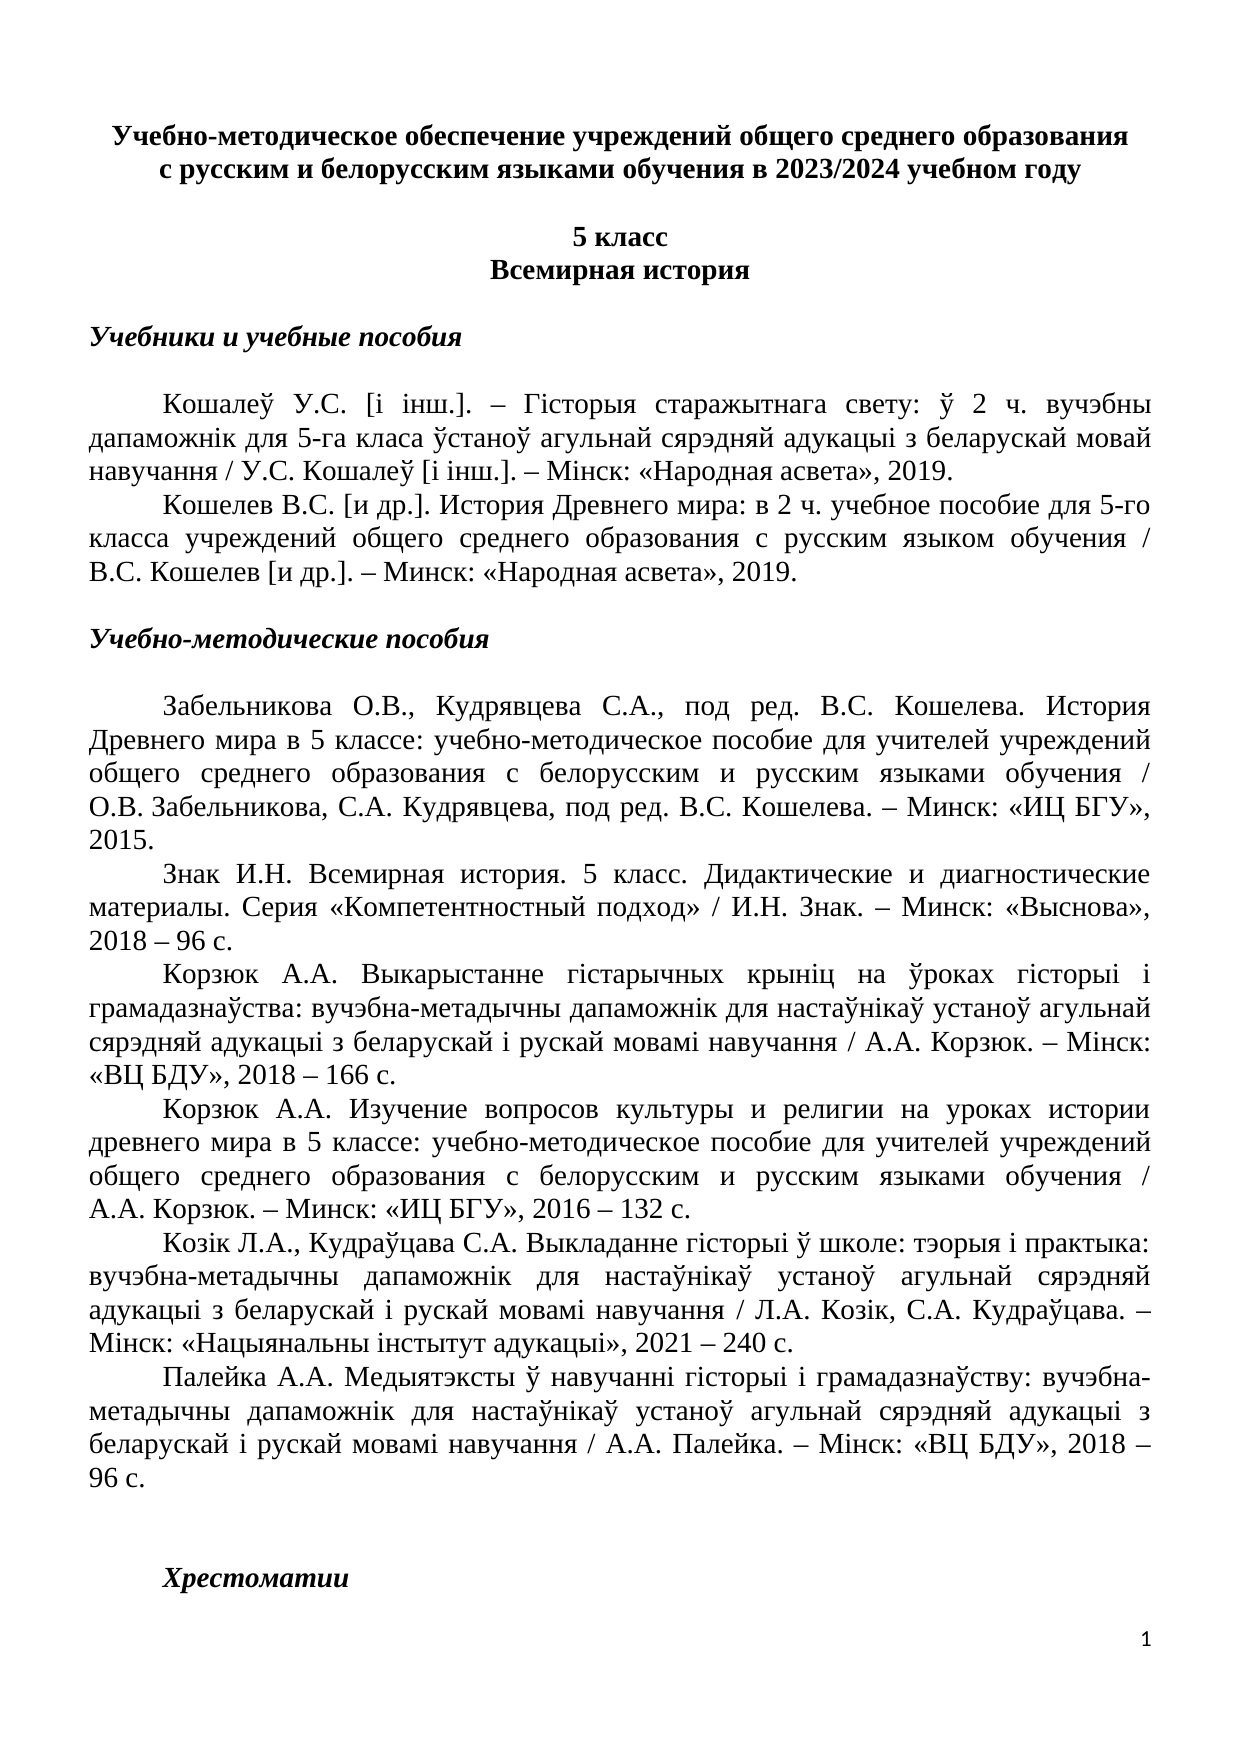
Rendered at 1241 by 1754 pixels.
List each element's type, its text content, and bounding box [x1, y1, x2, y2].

text Корзюк А.А. Изучение вопросов культуры и религии на уроках истории древнего мира в 5 классе: учебно-методическое пособие для учителей учреждений общего среднего образования с белорусским и русским языками обучения / А.А. Корзюк. – Минск: «ИЦ БГУ», 2016 – 132 с. [89, 1091, 1152, 1225]
text Козік Л.А., Кудраўцава С.А. Выкладанне гісторыі ў школе: тэорыя і практыка: вучэбна-метадычны дапаможнік для настаўнікаў устаноў агульнай сярэдняй адукацыі з беларускай і рускай мовамі навучання / Л.А. Козік, С.А. Кудраўцава. – Мінск: «Нацыянальны інстытут адукацыі», 2021 – 240 с. [89, 1225, 1152, 1359]
text Учебно-методическое обеспечение учреждений общего среднего образования [89, 118, 1152, 152]
text Кошалеў У.С. [і інш.]. – Гісторыя старажытнага свету: ў 2 ч. вучэбны дапаможнік для 5-га класа ўстаноў агульнай сярэдняй адукацыі з беларускай мовай навучання / У.С. Кошалеў [і інш.]. – Мінск: «Народная асвета», 2019. [89, 386, 1152, 487]
text Хрестоматии [89, 1560, 1152, 1594]
text Знак И.Н. Всемирная история. 5 класс. Дидактические и диагностические материалы. Серия «Компетентностный подход» / И.Н. Знак. – Минск: «Выснова», 2018 – 96 с. [89, 856, 1152, 957]
text Палейка А.А. Медыятэксты ў навучанні гісторыі і грамадазнаўству: вучэбна-метадычны дапаможнік для настаўнікаў устаноў агульнай сярэдняй адукацыі з беларускай і рускай мовамі навучання / А.А. Палейка. – Мінск: «ВЦ БДУ», 2018 – 96 с. [89, 1359, 1152, 1493]
text 5 класс [89, 219, 1152, 252]
text Забельникова О.В., Кудрявцева С.А., под ред. В.С. Кошелева. История Древнего мира в 5 классе: учебно-методическое пособие для учителей учреждений общего среднего образования с белорусским и русским языками обучения / О.В. Забельникова, С.А. Кудрявцева, под ред. В.С. Кошелева. – Минск: «ИЦ БГУ», 2015. [89, 688, 1152, 856]
text Учебники и учебные пособия [89, 319, 1152, 353]
text Кошелев В.С. [и др.]. История Древнего мира: в 2 ч. учебное пособие для 5-го класса учреждений общего среднего образования с русским языком обучения / В.С. Кошелев [и др.]. – Минск: «Народная асвета», 2019. [89, 487, 1152, 588]
text Всемирная история [89, 252, 1152, 286]
text Корзюк А.А. Выкарыстанне гістарычных крыніц на ўроках гісторыі і грамадазнаўства: вучэбна-метадычны дапаможнік для настаўнікаў устаноў агульнай сярэдняй адукацыі з беларускай і рускай мовамі навучання / А.А. Корзюк. – Мінск: «ВЦ БДУ», 2018 – 166 с. [89, 957, 1152, 1091]
text с русским и белорусским языками обучения в 2023/2024 учебном году [89, 152, 1152, 185]
text Учебно-методические пособия [89, 621, 1152, 655]
